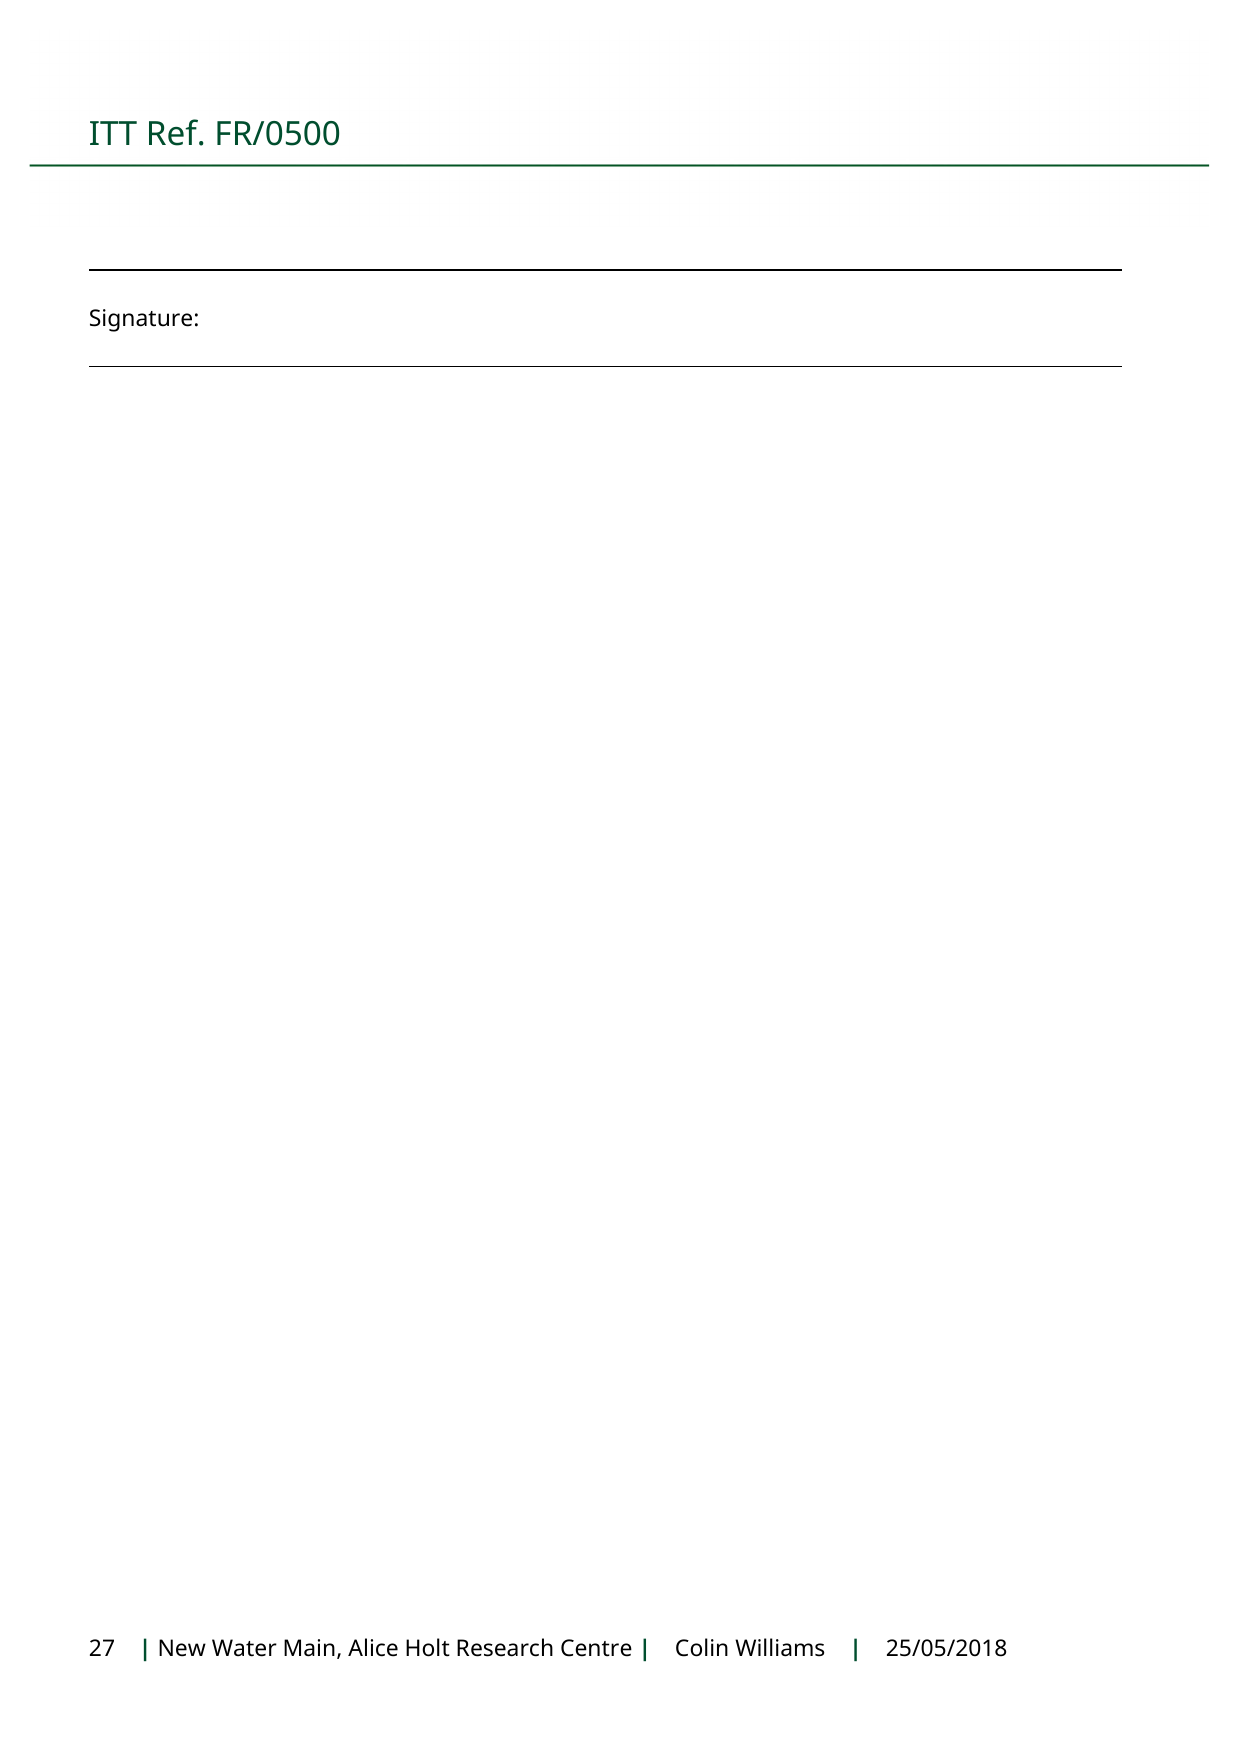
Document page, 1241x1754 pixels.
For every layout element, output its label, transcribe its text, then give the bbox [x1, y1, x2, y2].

text Signature: [89, 302, 1122, 333]
picture [29, 29, 1210, 227]
